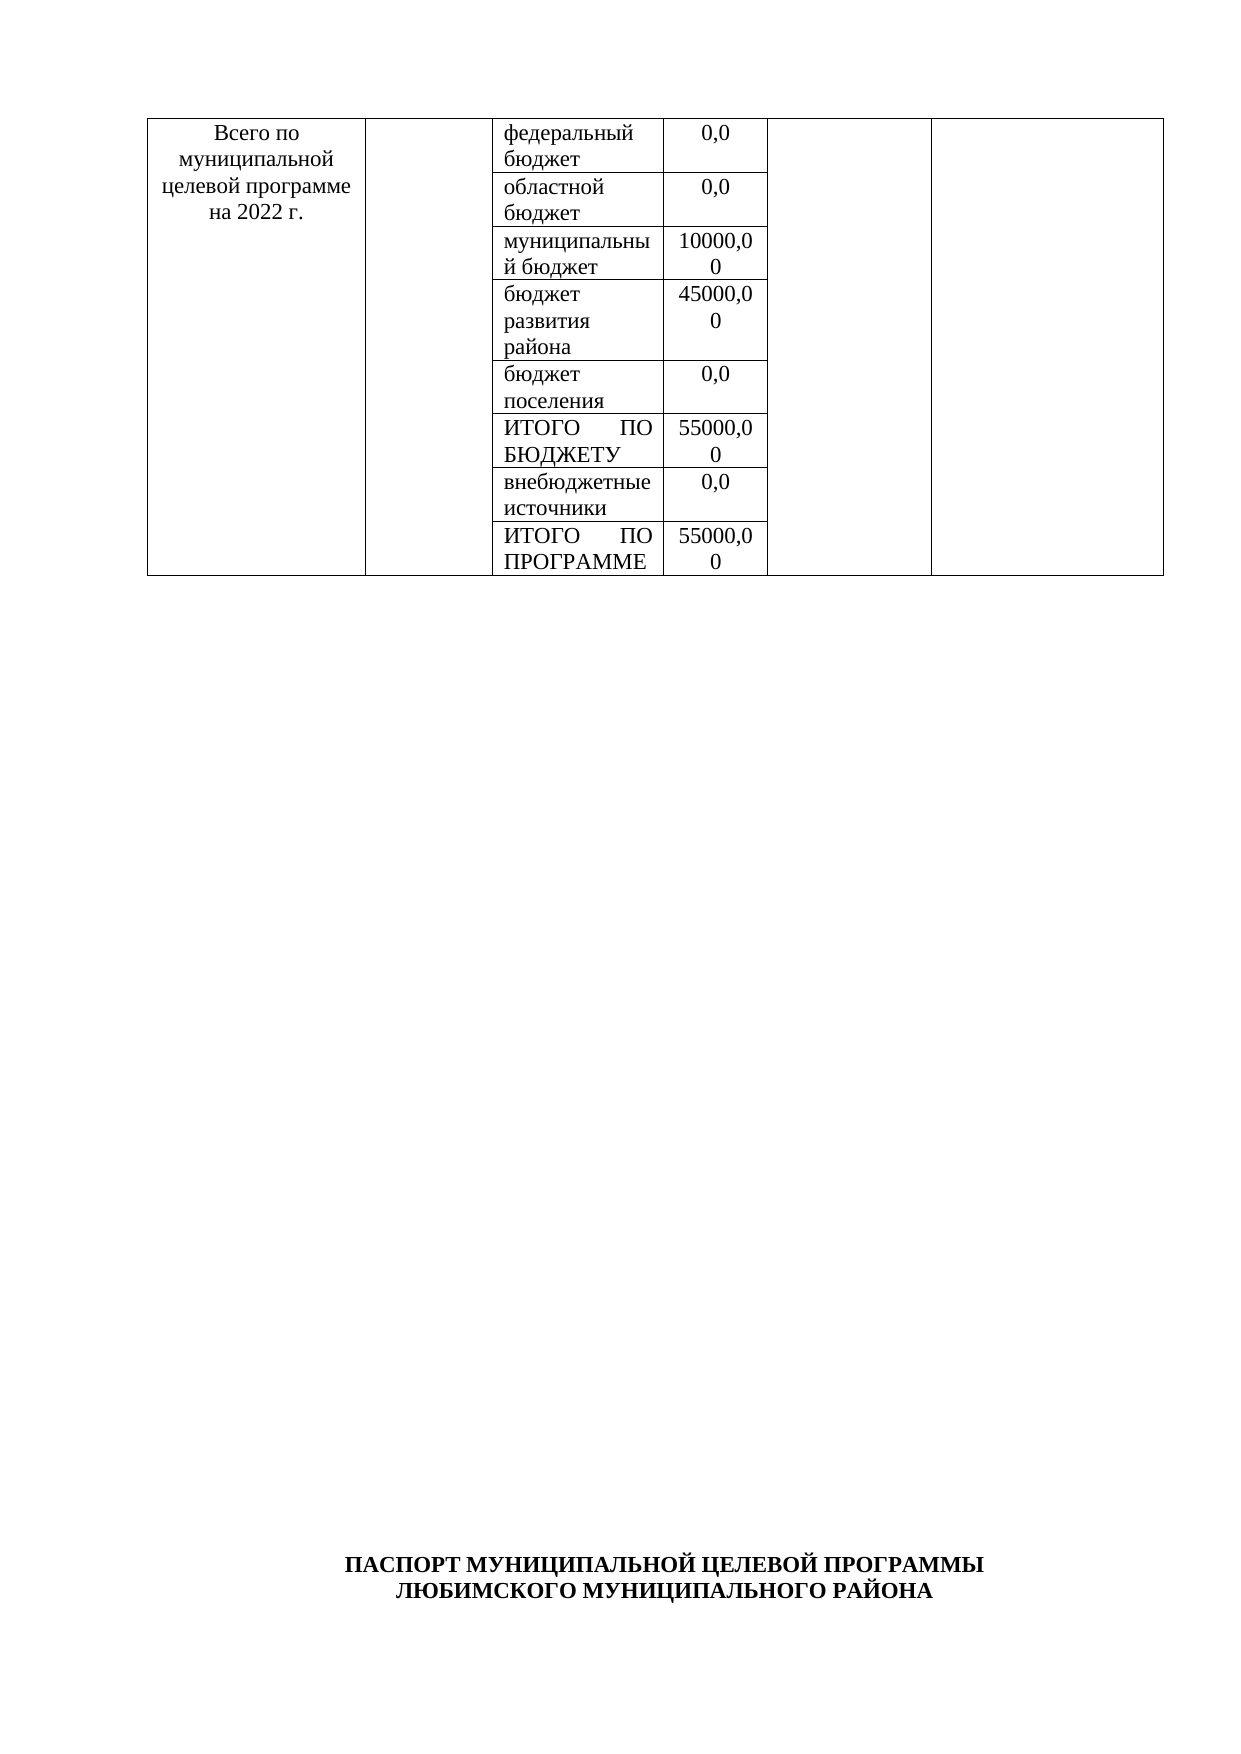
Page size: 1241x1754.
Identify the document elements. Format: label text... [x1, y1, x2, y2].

table_cell внебюджетные источники [493, 468, 663, 521]
text ПАСПОРТ МУНИЦИПАЛЬНОЙ ЦЕЛЕВОЙ ПРОГРАММЫ [177, 1551, 1152, 1577]
table_cell 55000,00 [664, 522, 767, 574]
table_cell [366, 119, 492, 574]
table_cell федеральный бюджет [493, 119, 663, 172]
table_cell 0,0 [664, 173, 767, 226]
table_cell ИТОГО ПО БЮДЖЕТУ [493, 414, 663, 467]
table_cell 55000,00 [664, 414, 767, 467]
table_cell Всего по муниципальной целевой программе на 2022 г. [148, 119, 365, 574]
table_cell областной бюджет [493, 173, 663, 226]
table_cell ИТОГО ПО ПРОГРАММЕ [493, 522, 663, 574]
table_cell муниципальный бюджет [493, 227, 663, 279]
table_cell [768, 119, 931, 574]
text ЛЮБИМСКОГО МУНИЦИПАЛЬНОГО РАЙОНА [177, 1577, 1152, 1603]
table_cell 45000,00 [664, 280, 767, 359]
table_cell 10000,00 [664, 227, 767, 279]
table_cell 0,0 [664, 361, 767, 413]
table_cell [932, 119, 1163, 574]
table_cell 0,0 [664, 468, 767, 521]
table_cell 0,0 [664, 119, 767, 172]
table_cell бюджет поселения [493, 361, 663, 413]
table_cell бюджет развития района [493, 280, 663, 359]
